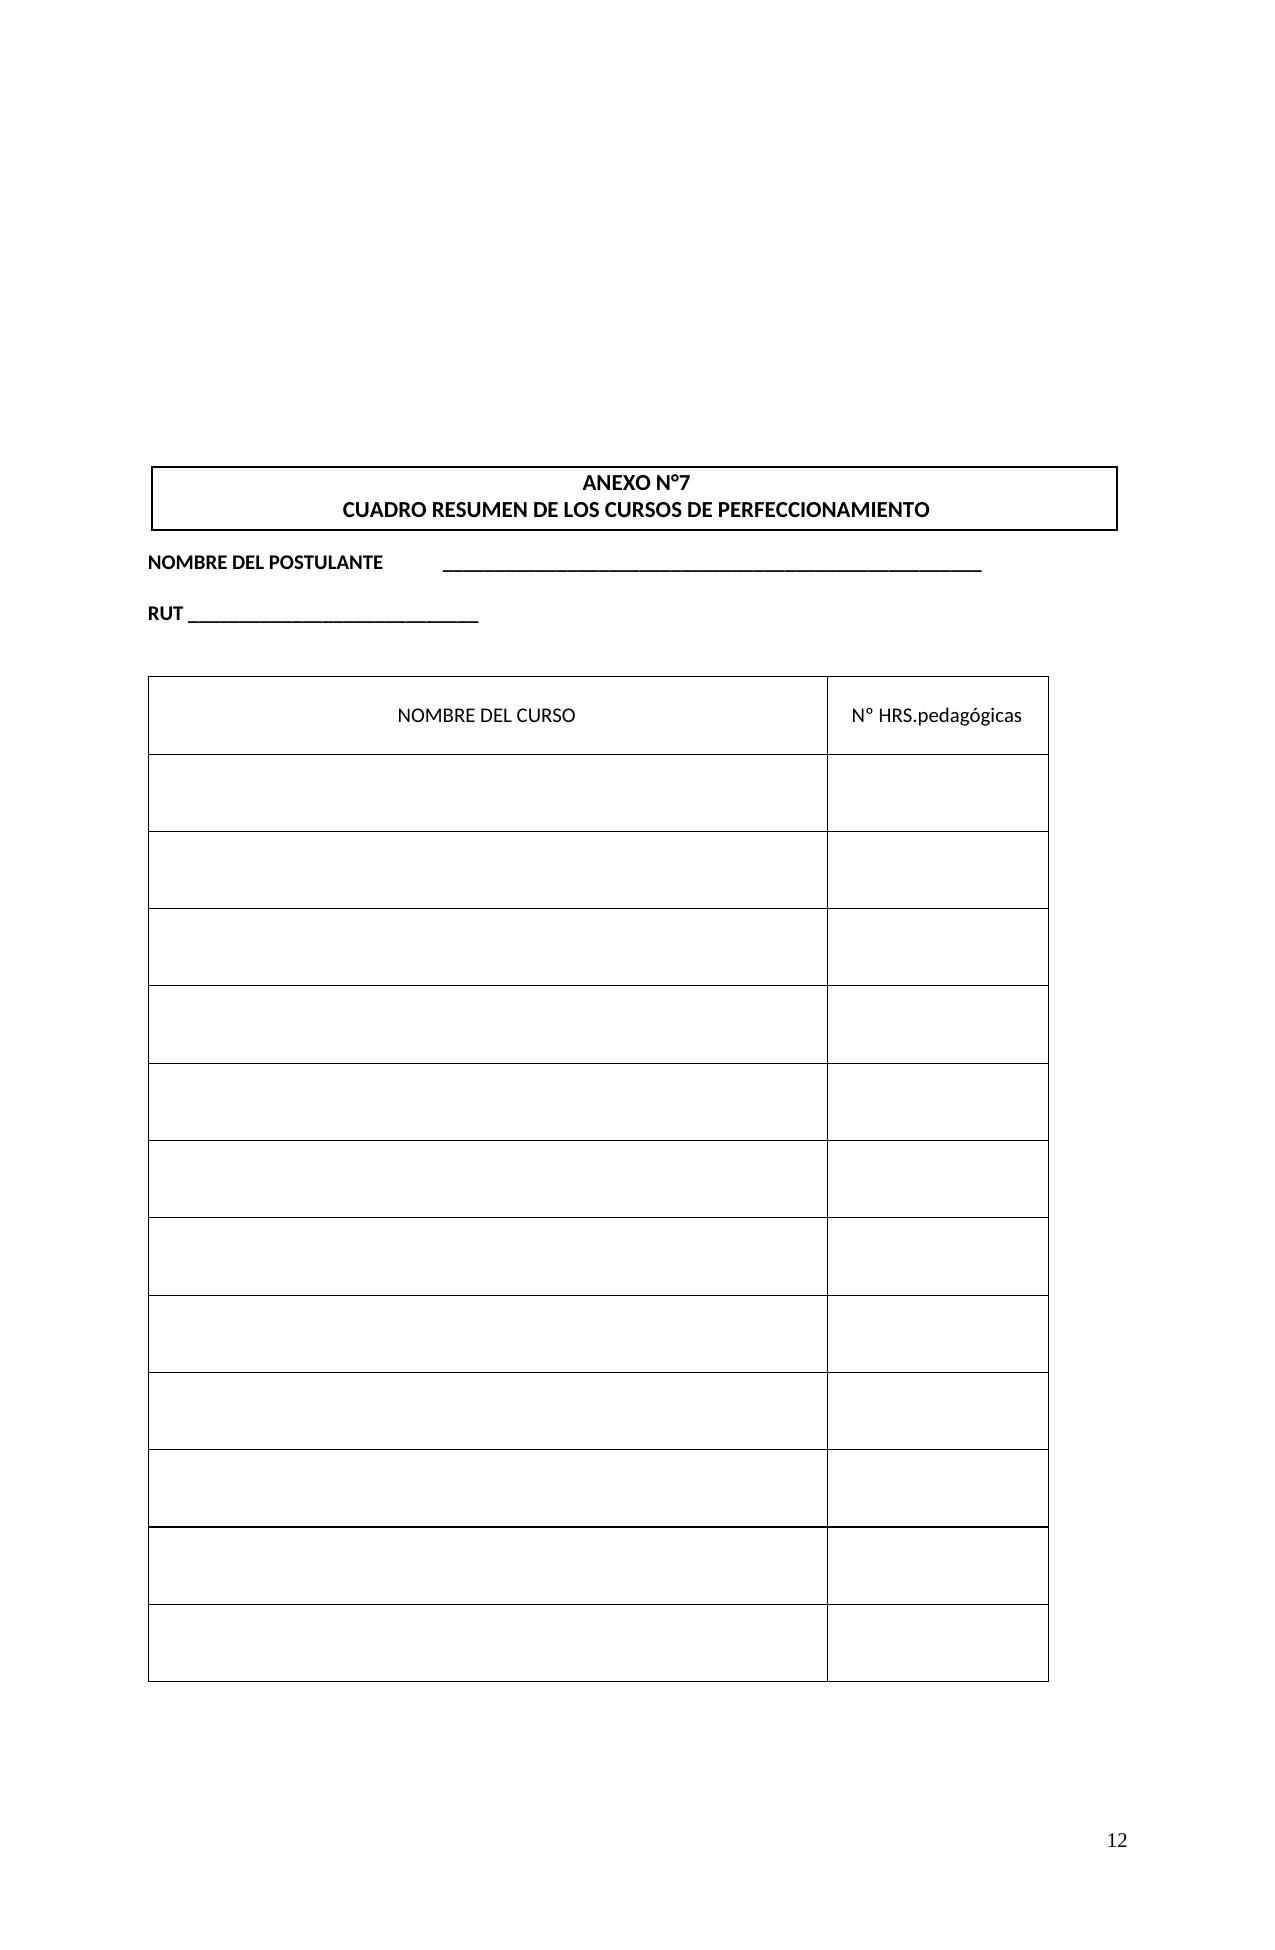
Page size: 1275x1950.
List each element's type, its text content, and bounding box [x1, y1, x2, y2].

table_cell [828, 986, 1048, 1063]
table_header Nº HRS.pedagógicas [828, 677, 1048, 753]
table_cell [828, 1141, 1048, 1217]
table_cell [149, 1450, 827, 1526]
table_cell [149, 1218, 827, 1294]
table_cell [149, 1141, 827, 1217]
table_cell [828, 1605, 1048, 1681]
table_cell [828, 832, 1048, 908]
table_cell [828, 1528, 1048, 1604]
table_cell [149, 1373, 827, 1449]
table_cell [149, 1064, 827, 1140]
text NOMBRE DEL POSTULANTE ____________________________________________________ [148, 549, 1125, 574]
text RUT ____________________________ [148, 600, 1125, 625]
table_cell [828, 1218, 1048, 1294]
table_cell [828, 909, 1048, 985]
table_cell [149, 832, 827, 908]
table_cell [828, 1064, 1048, 1140]
table_cell [828, 1373, 1048, 1449]
table_cell [828, 1296, 1048, 1372]
table_cell [149, 755, 827, 831]
table_cell [149, 909, 827, 985]
text CUADRO RESUMEN DE LOS CURSOS DE PERFECCIONAMIENTO [153, 496, 1116, 524]
table_cell [149, 1605, 827, 1681]
text ANEXO N°7 [153, 468, 1116, 496]
table_cell [828, 755, 1048, 831]
table_header NOMBRE DEL CURSO [149, 677, 827, 753]
table_cell [149, 986, 827, 1063]
table_cell [149, 1296, 827, 1372]
table_cell [149, 1528, 827, 1604]
table_cell [828, 1450, 1048, 1526]
